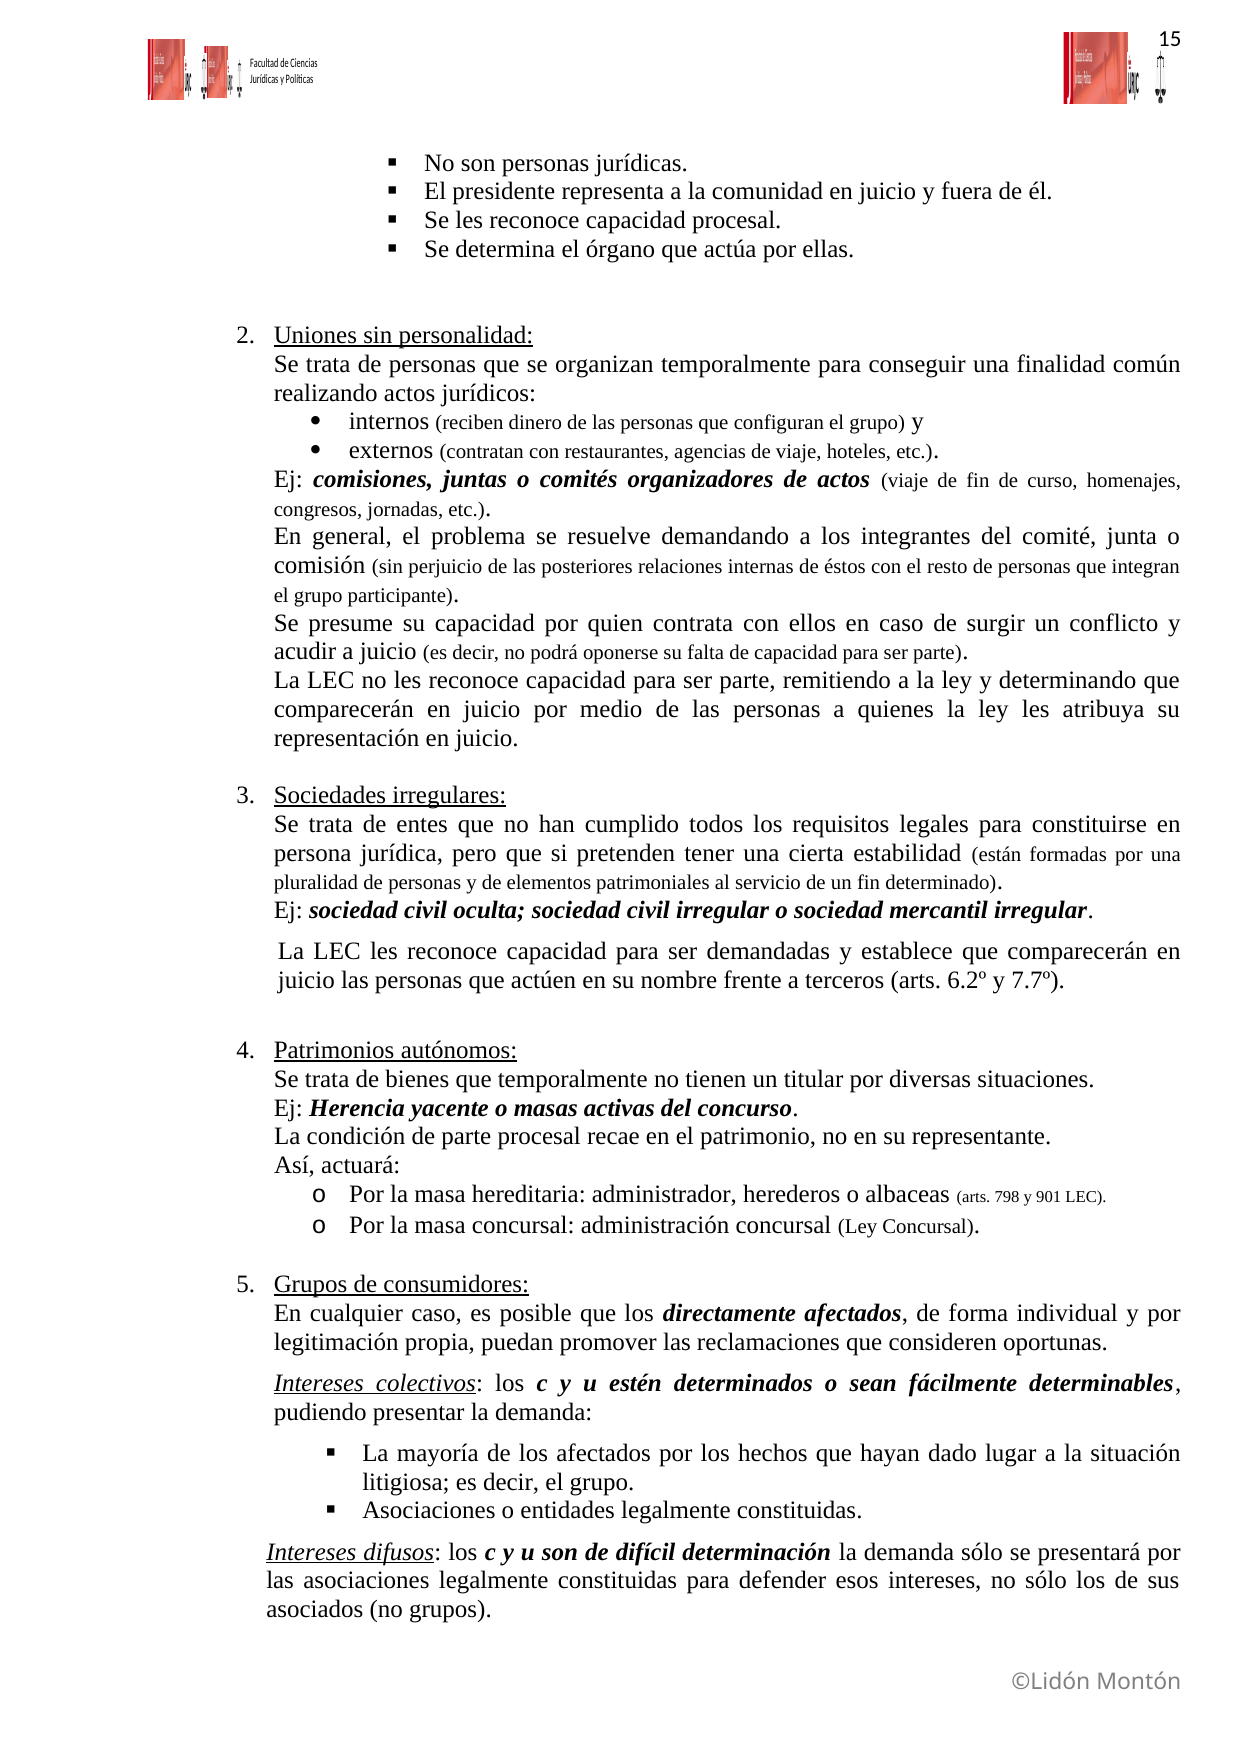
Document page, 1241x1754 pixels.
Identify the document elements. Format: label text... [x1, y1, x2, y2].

list Se trata de entes que no han cumplido todos los requisitos legales para constituirse en persona jurídica, pero que si pretenden tener una cierta estabilidad (están formadas por una pluralidad de personas y de elementos patrimoniales al servicio de un fin determinado). [273, 809, 1181, 895]
list En cualquier caso, es posible que los directamente afectados, de forma individual y por legitimación propia, puedan promover las reclamaciones que consideren oportunas. [273, 1298, 1181, 1356]
list Se les reconoce capacidad procesal. [386, 205, 1181, 234]
list Grupos de consumidores: [236, 1269, 1181, 1298]
list Por la masa hereditaria: administrador, herederos o albaceas (arts. 798 y 901 LEC). [311, 1179, 1181, 1210]
list Así, actuará: [274, 1150, 1181, 1179]
list Ej: sociedad civil oculta; sociedad civil irregular o sociedad mercantil irregular. [273, 895, 1181, 924]
list externos (contratan con restaurantes, agencias de viaje, hoteles, etc.). [311, 435, 1181, 464]
list La condición de parte procesal recae en el patrimonio, no en su representante. [274, 1121, 1181, 1150]
list Ej: comisiones, juntas o comités organizadores de actos (viaje de fin de curso, homenajes, congresos, jornadas, etc.). [273, 464, 1181, 521]
list Ej: Herencia yacente o masas activas del concurso. [273, 1093, 1181, 1121]
list Se determina el órgano que actúa por ellas. [386, 234, 1181, 263]
list Sociedades irregulares: [236, 780, 1181, 809]
text La LEC les reconoce capacidad para ser demandadas y establece que comparecerán en juicio las personas que actúen en su nombre frente a terceros (arts. 6.2º y 7.7º). [278, 936, 1181, 994]
list Se trata de bienes que temporalmente no tienen un titular por diversas situaciones. [273, 1064, 1181, 1093]
list Se presume su capacidad por quien contrata con ellos en caso de surgir un conflicto y acudir a juicio (es decir, no podrá oponerse su falta de capacidad para ser parte). [273, 608, 1181, 665]
list La LEC no les reconoce capacidad para ser parte, remitiendo a la ley y determinando que comparecerán en juicio por medio de las personas a quienes la ley les atribuya su representación en juicio. [273, 665, 1181, 751]
text Intereses colectivos: los c y u estén determinados o sean fácilmente determinables, pudiendo presentar la demanda: [273, 1368, 1181, 1426]
list El presidente representa a la comunidad en juicio y fuera de él. [386, 176, 1181, 205]
list Por la masa concursal: administración concursal (Ley Concursal). [311, 1210, 1181, 1241]
list En general, el problema se resuelve demandando a los integrantes del comité, junta o comisión (sin perjuicio de las posteriores relaciones internas de éstos con el resto de personas que integran el grupo participante). [273, 521, 1181, 608]
list Asociaciones o entidades legalmente constituidas. [325, 1496, 1181, 1524]
text Intereses difusos: los c y u son de difícil determinación la demanda sólo se presentará por las asociaciones legalmente constituidas para defender esos intereses, no sólo los de sus asociados (no grupos). [266, 1537, 1181, 1623]
list internos (reciben dinero de las personas que configuran el grupo) y [311, 406, 1181, 435]
list Patrimonios autónomos: [236, 1035, 1181, 1064]
list Uniones sin personalidad: [236, 320, 1181, 349]
list Se trata de personas que se organizan temporalmente para conseguir una finalidad común realizando actos jurídicos: [273, 349, 1181, 406]
list La mayoría de los afectados por los hechos que hayan dado lugar a la situación litigiosa; es decir, el grupo. [325, 1438, 1181, 1496]
list No son personas jurídicas. [386, 148, 1181, 176]
